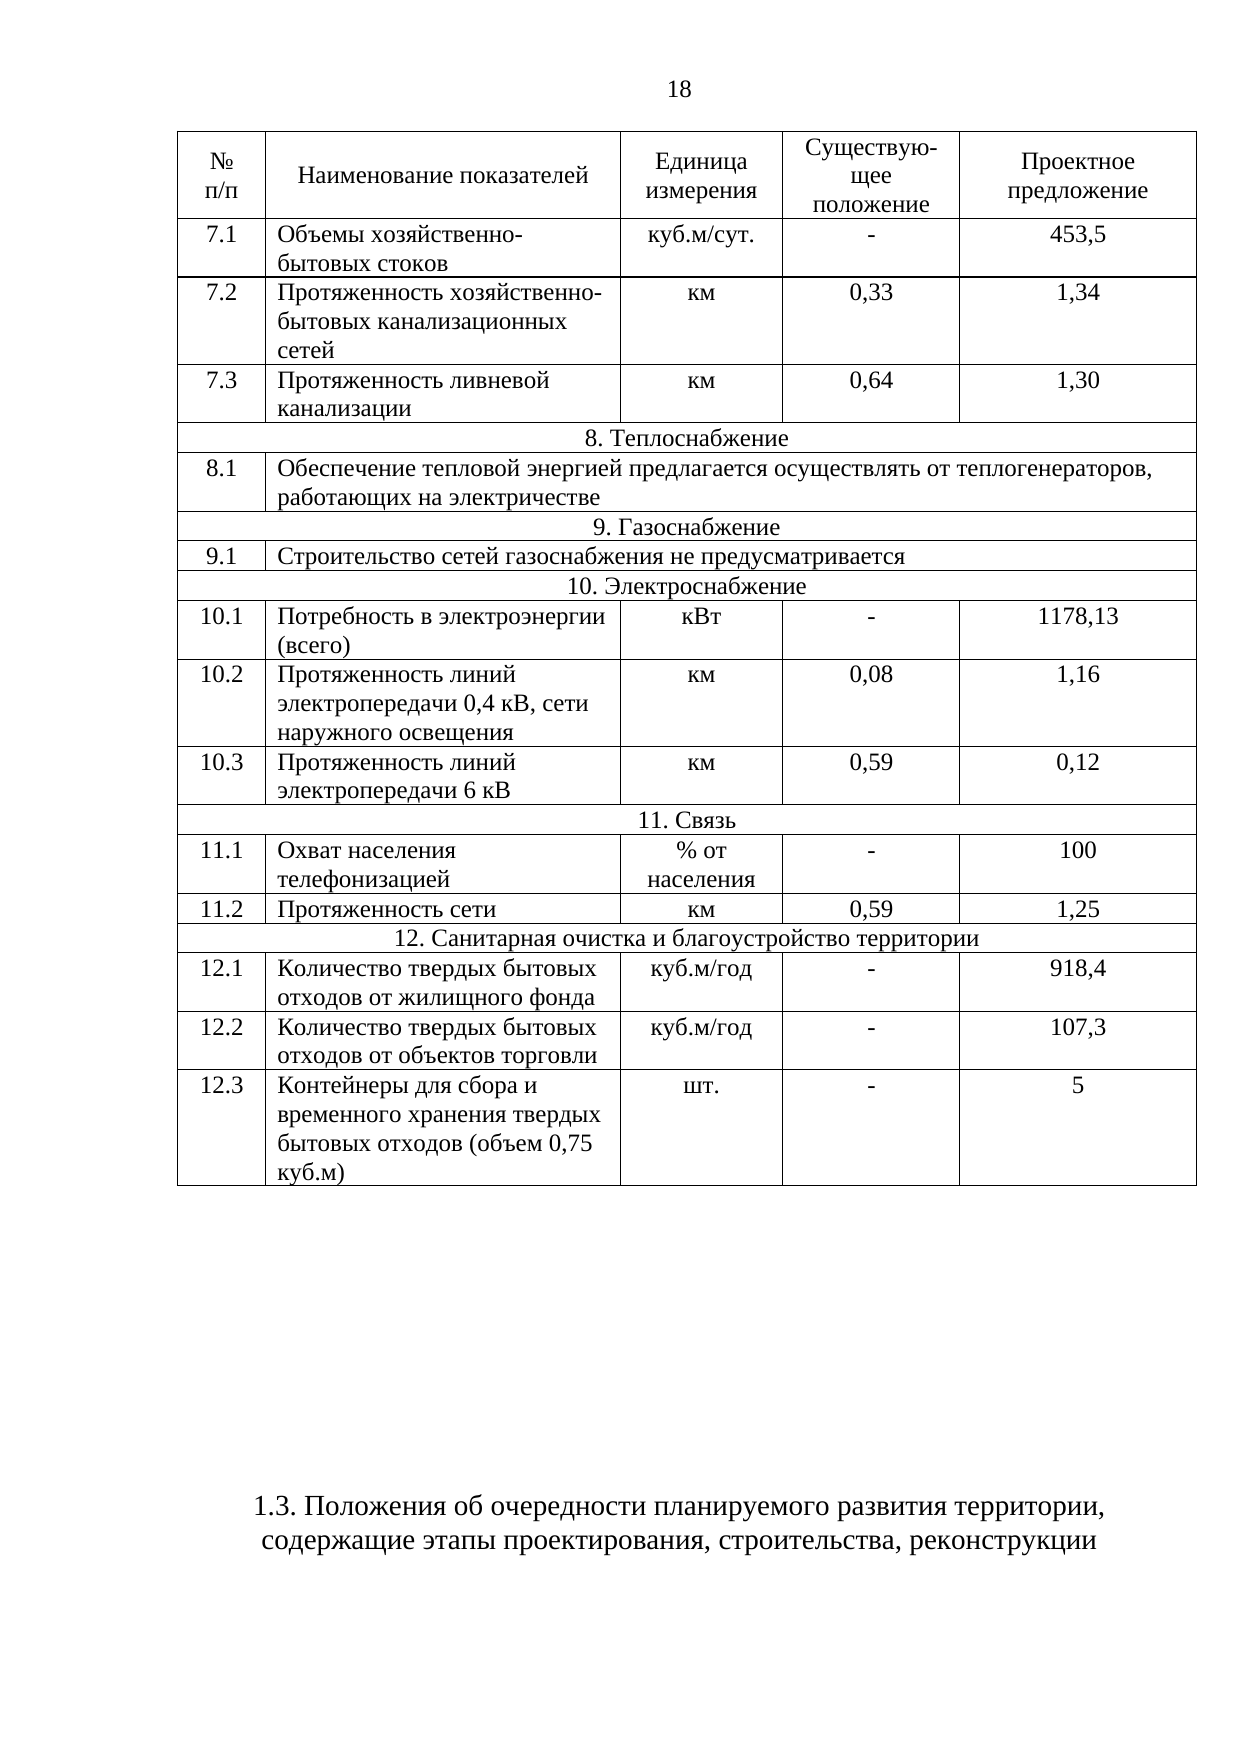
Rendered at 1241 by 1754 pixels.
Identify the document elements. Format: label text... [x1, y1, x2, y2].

table_cell 100 [960, 835, 1196, 893]
table_cell 11. Связь [178, 805, 1196, 834]
table_cell - [783, 1070, 959, 1185]
table_cell 12.3 [178, 1070, 265, 1185]
table_cell 0,64 [783, 365, 959, 422]
table_cell 1,25 [960, 894, 1196, 922]
table_cell 453,5 [960, 219, 1196, 276]
text содержащие этапы проектирования, строительства, реконструкции [177, 1522, 1181, 1555]
table_cell - [783, 1012, 959, 1069]
table_cell % от населения [621, 835, 782, 893]
table_cell 10.3 [178, 747, 265, 804]
table_cell 5 [960, 1070, 1196, 1185]
table_cell км [621, 365, 782, 422]
table_cell 10.2 [178, 660, 265, 746]
table_cell 9. Газоснабжение [178, 512, 1196, 540]
table_header Существую-щее положение [783, 132, 959, 218]
table_cell Объемы хозяйственно-бытовых стоков [266, 219, 620, 276]
table_cell 7.3 [178, 365, 265, 422]
table_cell Обеспечение тепловой энергией предлагается осуществлять от теплогенераторов, работающих на электричестве [266, 453, 1196, 511]
table_header № п/п [178, 132, 265, 218]
table_header Проектное предложение [960, 132, 1196, 218]
table_cell - [783, 835, 959, 893]
table_cell кВт [621, 601, 782, 658]
table_cell км [621, 278, 782, 364]
table_cell - [783, 219, 959, 276]
table_cell 0,12 [960, 747, 1196, 804]
table_cell Протяженность линий электропередачи 6 кВ [266, 747, 620, 804]
table_cell Протяженность линий электропередачи 0,4 кВ, сети наружного освещения [266, 660, 620, 746]
table_cell Протяженность ливневой канализации [266, 365, 620, 422]
table_cell 0,59 [783, 894, 959, 922]
table_cell 0,33 [783, 278, 959, 364]
table_cell Потребность в электроэнергии (всего) [266, 601, 620, 658]
table_cell - [783, 953, 959, 1011]
table_cell куб.м/сут. [621, 219, 782, 276]
table_cell Протяженность хозяйственно-бытовых канализационных сетей [266, 278, 620, 364]
table_cell 918,4 [960, 953, 1196, 1011]
table_cell 1,34 [960, 278, 1196, 364]
table_cell куб.м/год [621, 953, 782, 1011]
table_cell 9.1 [178, 541, 265, 570]
table_cell 1,30 [960, 365, 1196, 422]
table_cell 1,16 [960, 660, 1196, 746]
table_cell 107,3 [960, 1012, 1196, 1069]
table_cell 0,08 [783, 660, 959, 746]
table_header Единица измерения [621, 132, 782, 218]
table_cell км [621, 660, 782, 746]
text 1.3. Положения об очередности планируемого развития территории, [177, 1488, 1181, 1522]
table_cell 12. Санитарная очистка и благоустройство территории [178, 924, 1196, 952]
table_cell 10. Электроснабжение [178, 571, 1196, 600]
table_cell - [783, 601, 959, 658]
table_cell Контейнеры для сбора и временного хранения твердых бытовых отходов (объем 0,75 куб.м) [266, 1070, 620, 1185]
table_cell км [621, 747, 782, 804]
table_header Наименование показателей [266, 132, 620, 218]
table_cell шт. [621, 1070, 782, 1185]
table_cell 12.2 [178, 1012, 265, 1069]
table_cell Охват населения телефонизацией [266, 835, 620, 893]
table_cell Строительство сетей газоснабжения не предусматривается [266, 541, 1196, 570]
table_cell 7.2 [178, 278, 265, 364]
table_cell 8.1 [178, 453, 265, 511]
table_cell куб.м/год [621, 1012, 782, 1069]
table_cell км [621, 894, 782, 922]
table_cell 11.2 [178, 894, 265, 922]
table_cell 11.1 [178, 835, 265, 893]
table_cell 8. Теплоснабжение [178, 423, 1196, 452]
table_cell 1178,13 [960, 601, 1196, 658]
table_cell Количество твердых бытовых отходов от жилищного фонда [266, 953, 620, 1011]
table_cell 0,59 [783, 747, 959, 804]
table_cell 7.1 [178, 219, 265, 276]
table_cell Количество твердых бытовых отходов от объектов торговли [266, 1012, 620, 1069]
table_cell 12.1 [178, 953, 265, 1011]
table_cell Протяженность сети [266, 894, 620, 922]
table_cell 10.1 [178, 601, 265, 658]
